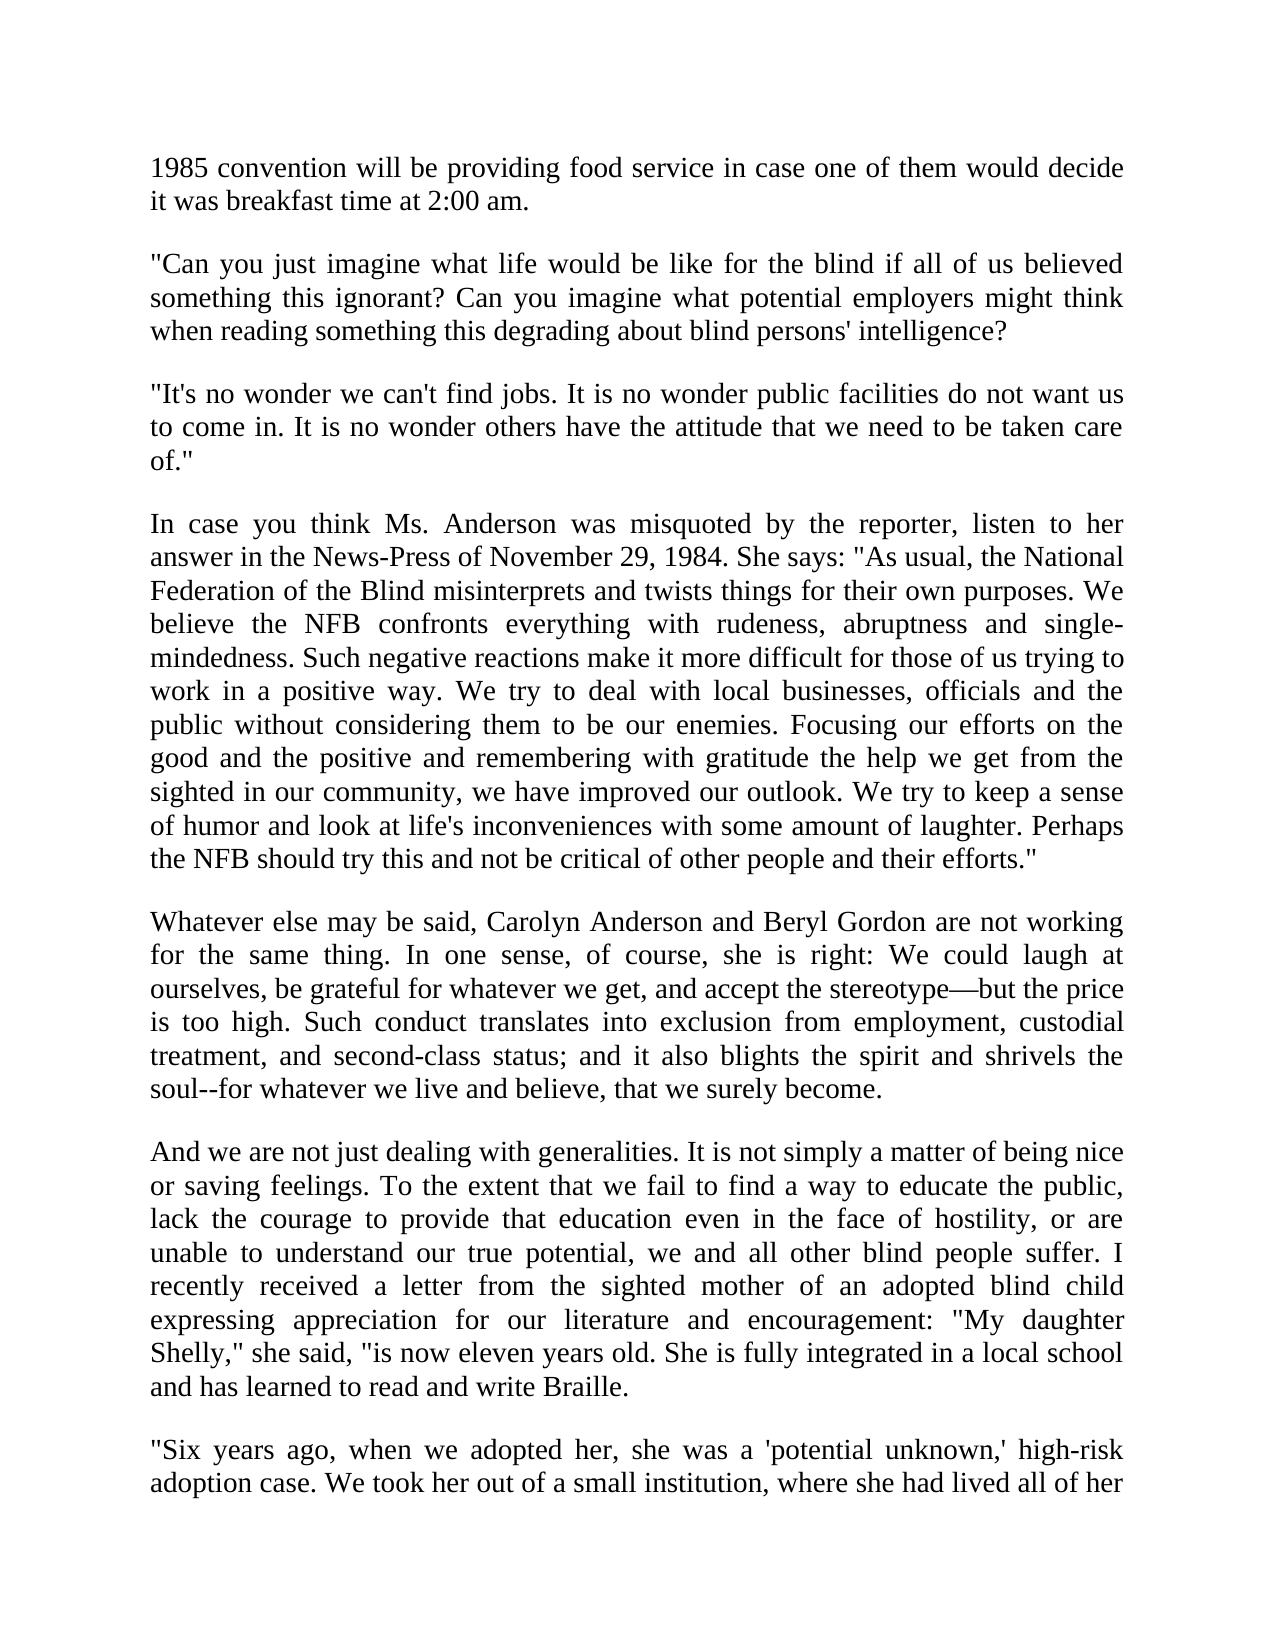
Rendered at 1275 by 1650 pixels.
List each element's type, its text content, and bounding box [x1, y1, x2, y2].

text "It's no wonder we can't find jobs. It is no wonder public facilities do not want us to come in. It is no wonder others have the attitude that we need to be taken care of." [150, 376, 1125, 477]
text "Can you just imagine what life would be like for the blind if all of us believed something this ignorant? Can you imagine what potential employers might think when reading something this degrading about blind persons' intelligence? [150, 246, 1125, 347]
text Whatever else may be said, Carolyn Anderson and Beryl Gordon are not working for the same thing. In one sense, of course, she is right: We could laugh at ourselves, be grateful for whatever we get, and accept the stereotype—but the price is too high. Such conduct translates into exclusion from employment, custodial treatment, and second-class status; and it also blights the spirit and shrivels the soul--for whatever we live and believe, that we surely become. [150, 904, 1125, 1105]
text In case you think Ms. Anderson was misquoted by the reporter, listen to her answer in the News-Press of November 29, 1984. She says: "As usual, the National Federation of the Blind misinterprets and twists things for their own purposes. We believe the NFB confronts everything with rudeness, abruptness and single-mindedness. Such negative reactions make it more difficult for those of us trying to work in a positive way. We try to deal with local businesses, officials and the public without considering them to be our enemies. Focusing our efforts on the good and the positive and remembering with gratitude the help we get from the sighted in our community, we have improved our outlook. We try to keep a sense of humor and look at life's inconveniences with some amount of laughter. Perhaps the NFB should try this and not be critical of other people and their efforts." [150, 506, 1125, 875]
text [150, 150, 1125, 217]
text And we are not just dealing with generalities. It is not simply a matter of being nice or saving feelings. To the extent that we fail to find a way to educate the public, lack the courage to provide that education even in the face of hostility, or are unable to understand our true potential, we and all other blind people suffer. I recently received a letter from the sighted mother of an adopted blind child expressing appreciation for our literature and encouragement: "My daughter Shelly," she said, "is now eleven years old. She is fully integrated in a local school and has learned to read and write Braille. [150, 1134, 1125, 1403]
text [150, 1432, 1125, 1499]
